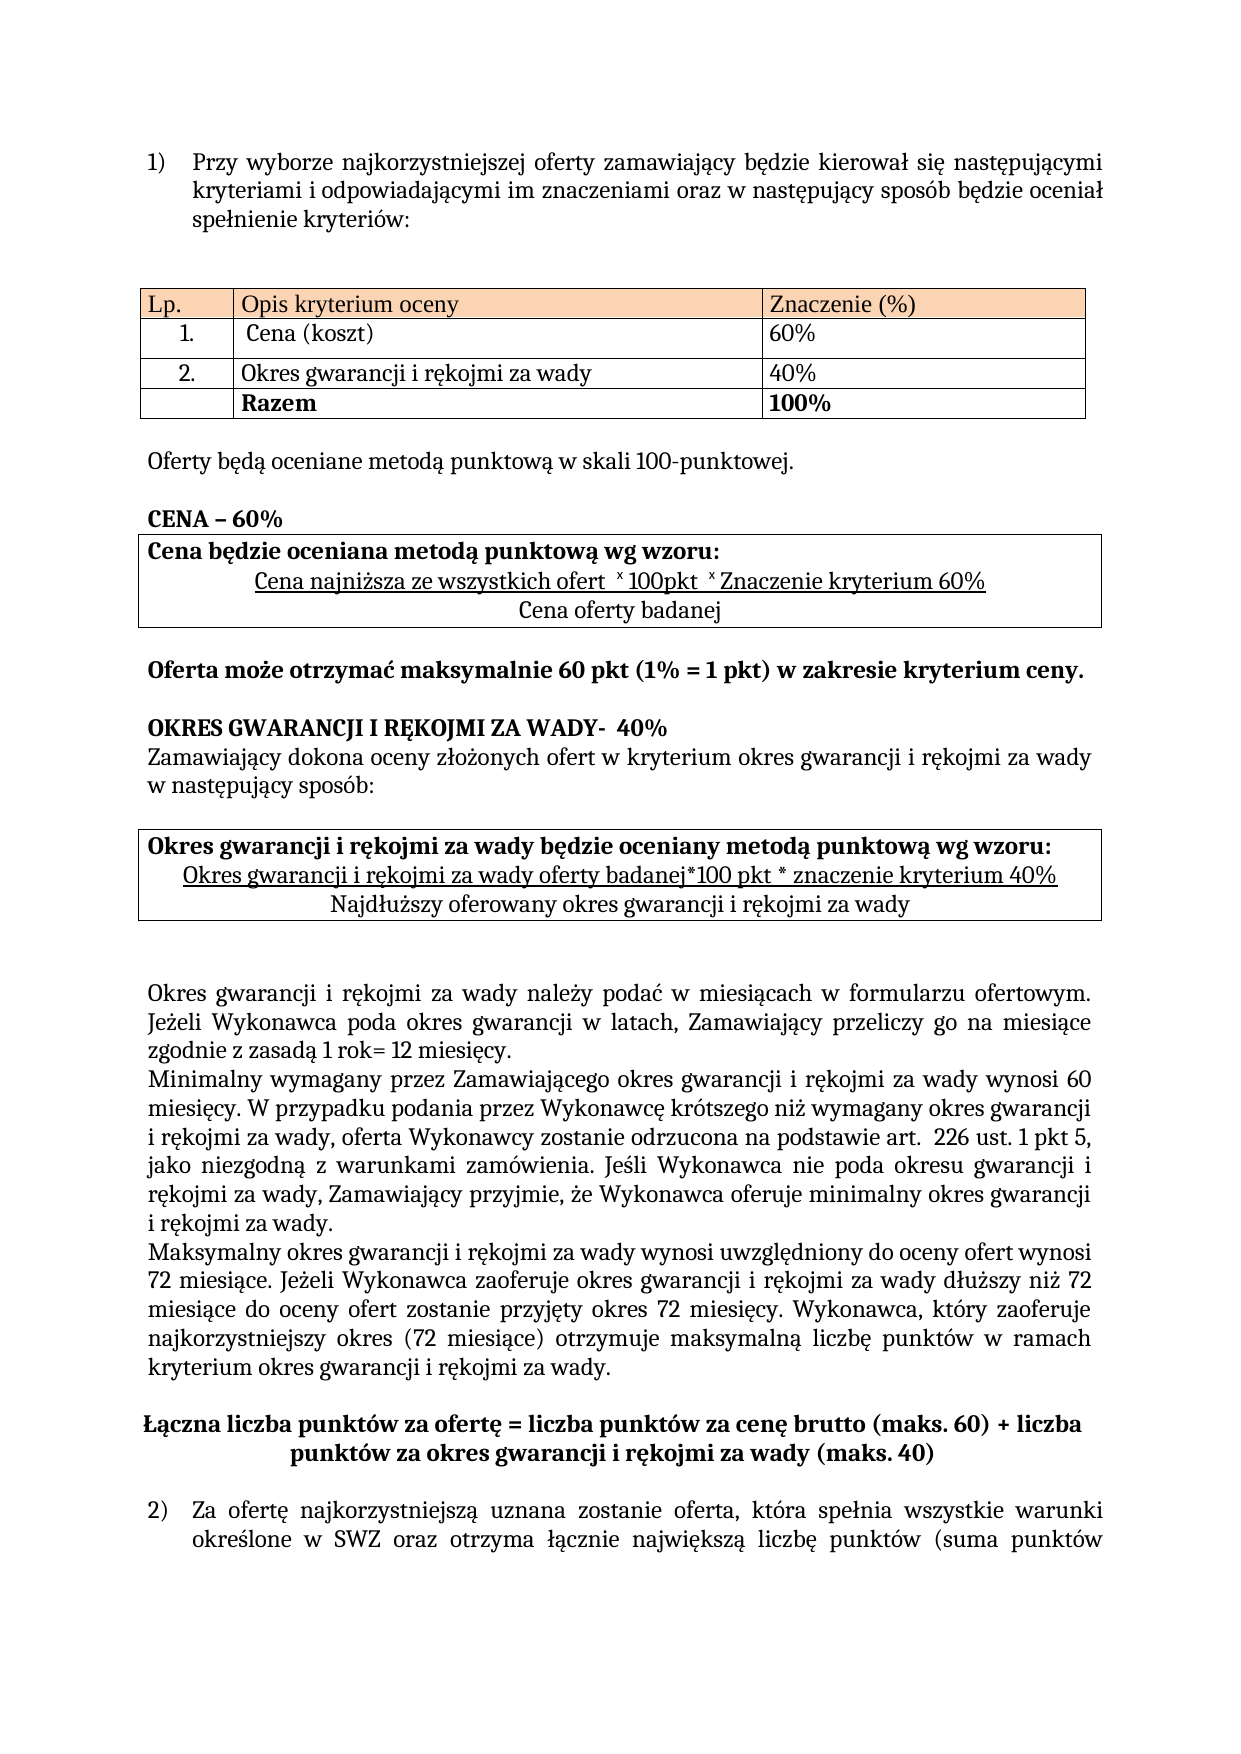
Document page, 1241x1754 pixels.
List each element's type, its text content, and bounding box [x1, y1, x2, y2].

table_cell Okres gwarancji i rękojmi za wady [234, 359, 762, 388]
text Najdłuższy oferowany okres gwarancji i rękojmi za wady [139, 886, 1101, 920]
text Cena będzie oceniana metodą punktową wg wzoru: [139, 535, 1101, 565]
table_cell 100% [763, 389, 1085, 417]
text Zamawiający dokona oceny złożonych ofert w kryterium okres gwarancji i rękojmi za wady w następujący sposób: [148, 743, 1093, 800]
text Okres gwarancji i rękojmi za wady będzie oceniany metodą punktową wg wzoru: [139, 830, 1101, 861]
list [148, 1496, 1104, 1554]
text Minimalny wymagany przez Zamawiającego okres gwarancji i rękojmi za wady wynosi 60 miesięcy. W przypadku podania przez Wykonawcę krótszego niż wymagany okres gwarancji i rękojmi za wady, oferta Wykonawcy zostanie odrzucona na podstawie art. 226 ust. 1 pkt 5, jako niezgodną z warunkami zamówienia. Jeśli Wykonawca nie poda okresu gwarancji i rękojmi za wady, Zamawiający przyjmie, że Wykonawca oferuje minimalny okres gwarancji i rękojmi za wady. [148, 1065, 1093, 1238]
table_cell 40% [763, 359, 1085, 388]
table_header Znaczenie (%) [763, 289, 1085, 317]
table_cell [141, 389, 233, 417]
text Okres gwarancji i rękojmi za wady oferty badanej*100 pkt * znaczenie kryterium 40% [148, 861, 1093, 886]
text Łączna liczba punktów za ofertę = liczba punktów za cenę brutto (maks. 60) + liczba punktów za okres gwarancji i rękojmi za wady (maks. 40) [133, 1410, 1093, 1468]
text CENA – 60% [148, 505, 1093, 533]
text Cena oferty badanej [139, 593, 1101, 627]
text Maksymalny okres gwarancji i rękojmi za wady wynosi uwzględniony do oceny ofert wynosi 72 miesiące. Jeżeli Wykonawca zaoferuje okres gwarancji i rękojmi za wady dłuższy niż 72 miesiące do oceny ofert zostanie przyjęty okres 72 miesięcy. Wykonawca, który zaoferuje najkorzystniejszy okres (72 miesiące) otrzymuje maksymalną liczbę punktów w ramach kryterium okres gwarancji i rękojmi za wady. [148, 1238, 1093, 1381]
table_cell 60% [763, 319, 1085, 358]
text Oferty będą oceniane metodą punktową w skali 100-punktowej. [148, 447, 1093, 476]
table_header Lp. [141, 289, 233, 317]
table_header Opis kryterium oceny [234, 289, 762, 317]
list Przy wyborze najkorzystniejszej oferty zamawiający będzie kierował się następującymi kryteriami i odpowiadającymi im znaczeniami oraz w następujący sposób będzie oceniał spełnienie kryteriów: [148, 148, 1104, 234]
table_cell 1. [141, 319, 233, 358]
table_cell Cena (koszt) [234, 319, 762, 358]
text Okres gwarancji i rękojmi za wady należy podać w miesiącach w formularzu ofertowym. Jeżeli Wykonawca poda okres gwarancji w latach, Zamawiający przeliczy go na miesiące zgodnie z zasadą 1 rok= 12 miesięcy. [148, 979, 1093, 1065]
table_cell 2. [141, 359, 233, 388]
text Cena najniższa ze wszystkich ofert x 100pkt x Znaczenie kryterium 60% [148, 565, 1093, 593]
text OKRES GWARANCJI I RĘKOJMI ZA WADY- 40% [148, 714, 1093, 743]
table_cell Razem [234, 389, 762, 417]
text Oferta może otrzymać maksymalnie 60 pkt (1% = 1 pkt) w zakresie kryterium ceny. [148, 656, 1093, 685]
